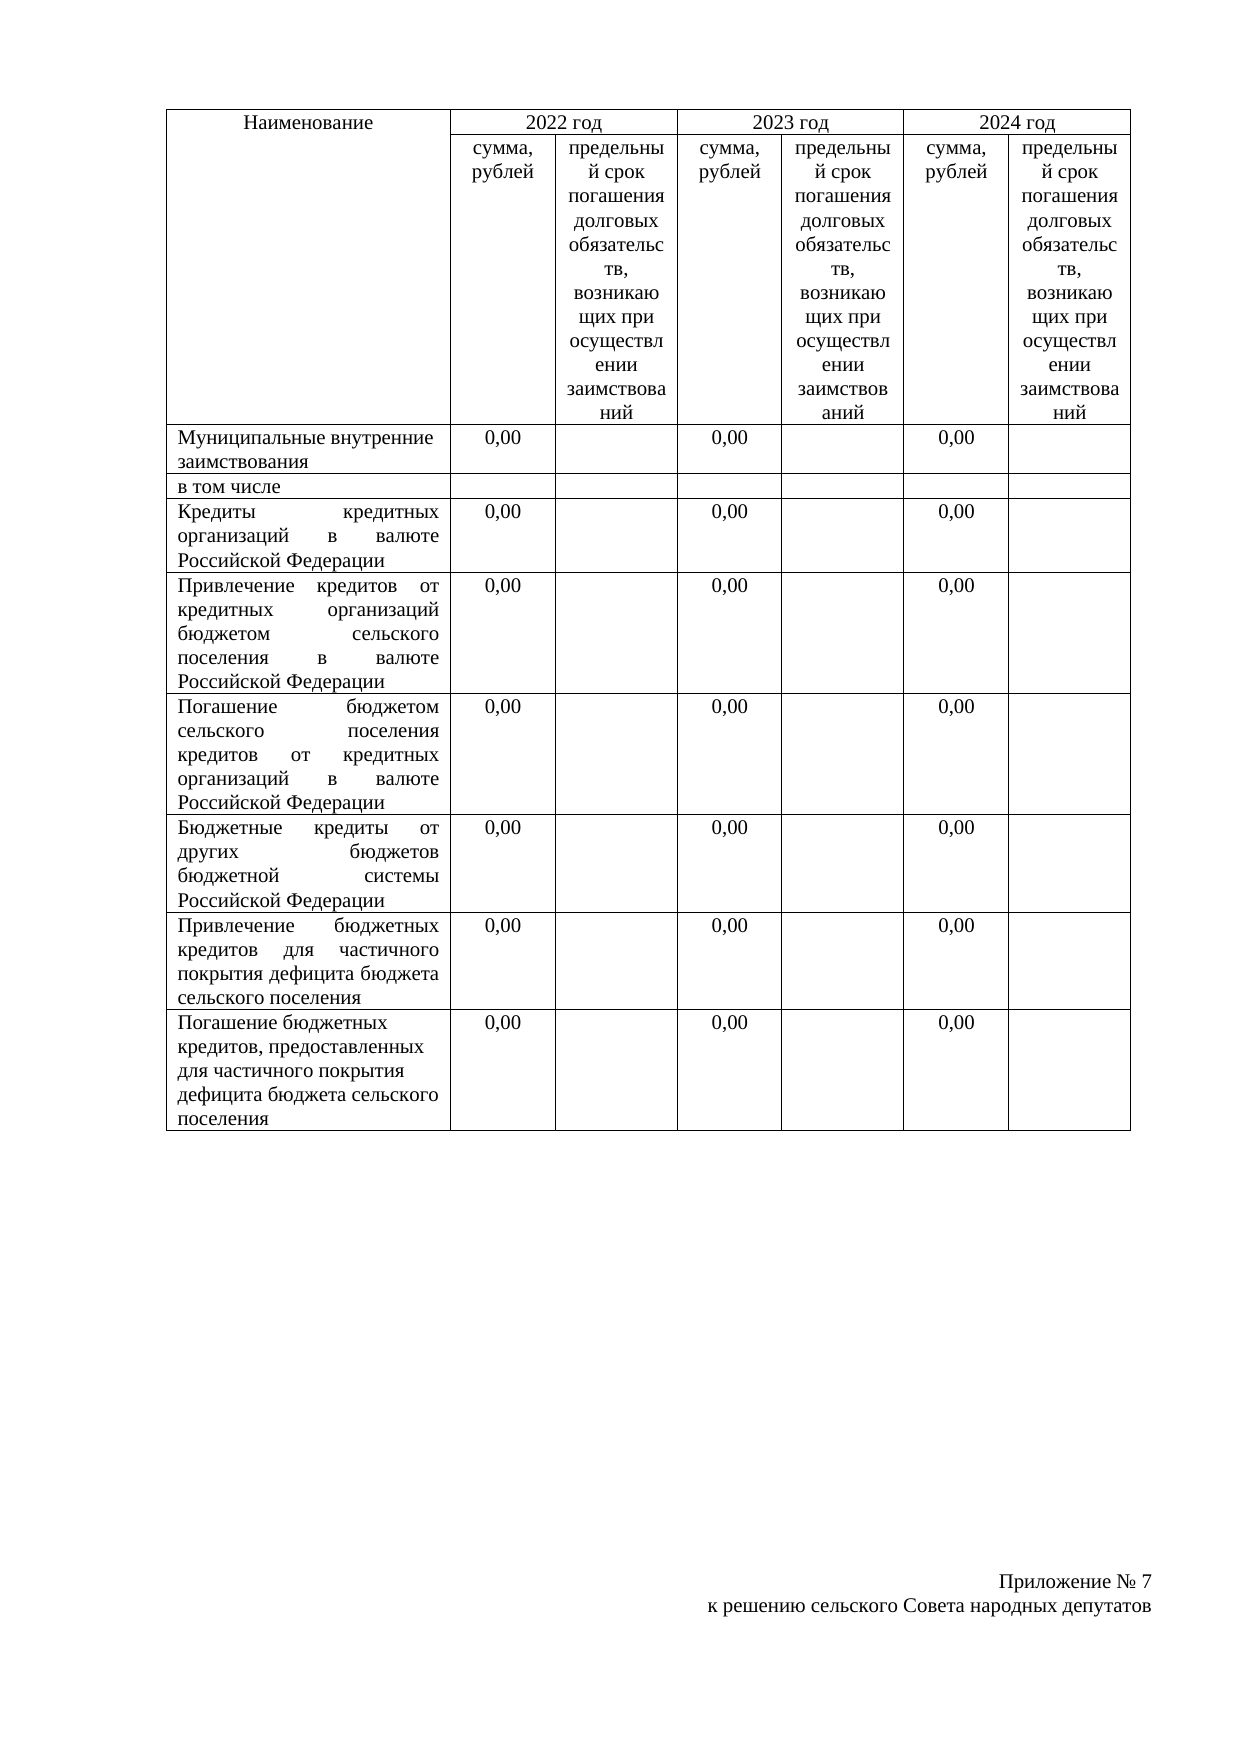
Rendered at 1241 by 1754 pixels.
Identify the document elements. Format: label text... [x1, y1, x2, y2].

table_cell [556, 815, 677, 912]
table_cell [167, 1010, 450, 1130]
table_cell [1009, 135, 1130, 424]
text Приложение № 7 [177, 1569, 1152, 1593]
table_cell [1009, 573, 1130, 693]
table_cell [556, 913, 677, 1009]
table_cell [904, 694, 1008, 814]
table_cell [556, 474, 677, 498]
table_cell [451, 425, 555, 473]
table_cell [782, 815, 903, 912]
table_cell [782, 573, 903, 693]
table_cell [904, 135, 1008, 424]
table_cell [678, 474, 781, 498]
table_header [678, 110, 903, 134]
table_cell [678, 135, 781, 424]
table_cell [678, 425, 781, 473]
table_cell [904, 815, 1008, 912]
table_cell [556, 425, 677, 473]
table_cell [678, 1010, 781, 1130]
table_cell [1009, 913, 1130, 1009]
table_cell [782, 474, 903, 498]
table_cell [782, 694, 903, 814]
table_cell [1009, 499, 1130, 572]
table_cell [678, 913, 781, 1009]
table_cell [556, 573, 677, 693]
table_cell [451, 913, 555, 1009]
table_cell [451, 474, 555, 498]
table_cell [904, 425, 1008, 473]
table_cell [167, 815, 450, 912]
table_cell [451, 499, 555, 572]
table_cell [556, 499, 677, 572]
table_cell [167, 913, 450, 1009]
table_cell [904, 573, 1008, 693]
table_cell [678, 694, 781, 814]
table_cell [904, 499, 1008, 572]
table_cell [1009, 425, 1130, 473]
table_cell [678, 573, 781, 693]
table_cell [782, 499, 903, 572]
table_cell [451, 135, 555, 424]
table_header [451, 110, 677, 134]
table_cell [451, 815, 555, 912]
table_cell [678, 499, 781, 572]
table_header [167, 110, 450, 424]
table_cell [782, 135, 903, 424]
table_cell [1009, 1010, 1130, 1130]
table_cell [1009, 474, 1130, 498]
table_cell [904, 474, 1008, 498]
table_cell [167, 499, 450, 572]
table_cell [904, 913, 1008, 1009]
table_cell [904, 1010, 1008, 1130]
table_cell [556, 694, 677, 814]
text к решению сельского Совета народных депутатов [177, 1593, 1152, 1617]
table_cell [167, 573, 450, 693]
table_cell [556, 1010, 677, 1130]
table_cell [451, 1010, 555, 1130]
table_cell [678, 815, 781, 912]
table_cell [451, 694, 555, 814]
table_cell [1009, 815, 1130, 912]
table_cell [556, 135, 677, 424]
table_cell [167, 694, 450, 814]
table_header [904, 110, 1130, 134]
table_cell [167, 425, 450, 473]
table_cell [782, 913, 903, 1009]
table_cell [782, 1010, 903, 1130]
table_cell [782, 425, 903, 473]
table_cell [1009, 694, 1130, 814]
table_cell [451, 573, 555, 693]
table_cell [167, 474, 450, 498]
